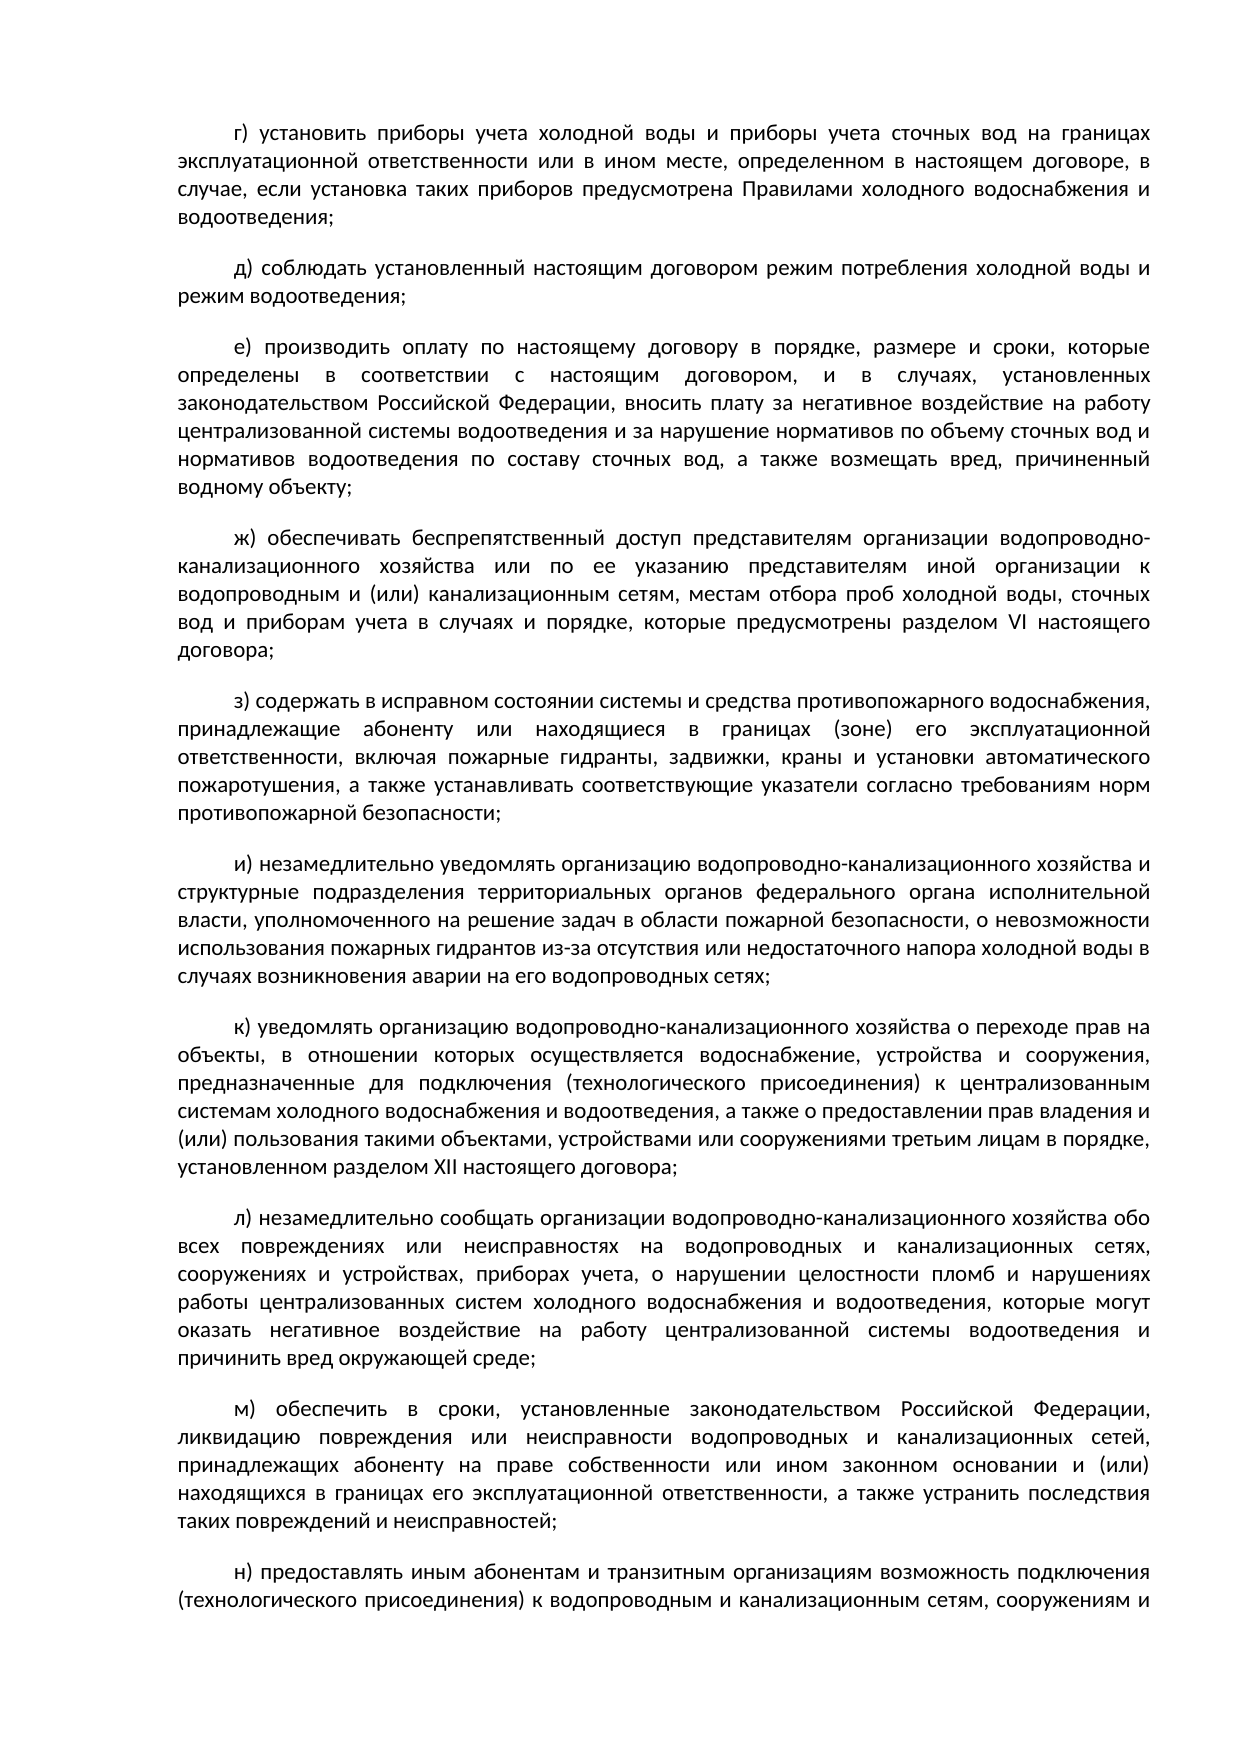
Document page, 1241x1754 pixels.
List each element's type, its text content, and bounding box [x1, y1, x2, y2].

text л) незамедлительно сообщать организации водопроводно-канализационного хозяйства обо всех повреждениях или неисправностях на водопроводных и канализационных сетях, сооружениях и устройствах, приборах учета, о нарушении целостности пломб и нарушениях работы централизованных систем холодного водоснабжения и водоотведения, которые могут оказать негативное воздействие на работу централизованной системы водоотведения и причинить вред окружающей среде; [177, 1203, 1152, 1371]
text к) уведомлять организацию водопроводно-канализационного хозяйства о переходе прав на объекты, в отношении которых осуществляется водоснабжение, устройства и сооружения, предназначенные для подключения (технологического присоединения) к централизованным системам холодного водоснабжения и водоотведения, а также о предоставлении прав владения и (или) пользования такими объектами, устройствами или сооружениями третьим лицам в порядке, установленном разделом XII настоящего договора; [177, 1012, 1152, 1180]
text м) обеспечить в сроки, установленные законодательством Российской Федерации, ликвидацию повреждения или неисправности водопроводных и канализационных сетей, принадлежащих абоненту на праве собственности или ином законном основании и (или) находящихся в границах его эксплуатационной ответственности, а также устранить последствия таких повреждений и неисправностей; [177, 1394, 1152, 1534]
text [177, 1557, 1152, 1613]
text ж) обеспечивать беспрепятственный доступ представителям организации водопроводно-канализационного хозяйства или по ее указанию представителям иной организации к водопроводным и (или) канализационным сетям, местам отбора проб холодной воды, сточных вод и приборам учета в случаях и порядке, которые предусмотрены разделом VI настоящего договора; [177, 523, 1152, 663]
text е) производить оплату по настоящему договору в порядке, размере и сроки, которые определены в соответствии с настоящим договором, и в случаях, установленных законодательством Российской Федерации, вносить плату за негативное воздействие на работу централизованной системы водоотведения и за нарушение нормативов по объему сточных вод и нормативов водоотведения по составу сточных вод, а также возмещать вред, причиненный водному объекту; [177, 332, 1152, 500]
text и) незамедлительно уведомлять организацию водопроводно-канализационного хозяйства и структурные подразделения территориальных органов федерального органа исполнительной власти, уполномоченного на решение задач в области пожарной безопасности, о невозможности использования пожарных гидрантов из-за отсутствия или недостаточного напора холодной воды в случаях возникновения аварии на его водопроводных сетях; [177, 849, 1152, 989]
text д) соблюдать установленный настоящим договором режим потребления холодной воды и режим водоотведения; [177, 253, 1152, 309]
text з) содержать в исправном состоянии системы и средства противопожарного водоснабжения, принадлежащие абоненту или находящиеся в границах (зоне) его эксплуатационной ответственности, включая пожарные гидранты, задвижки, краны и установки автоматического пожаротушения, а также устанавливать соответствующие указатели согласно требованиям норм противопожарной безопасности; [177, 686, 1152, 826]
text г) установить приборы учета холодной воды и приборы учета сточных вод на границах эксплуатационной ответственности или в ином месте, определенном в настоящем договоре, в случае, если установка таких приборов предусмотрена Правилами холодного водоснабжения и водоотведения; [177, 118, 1152, 230]
